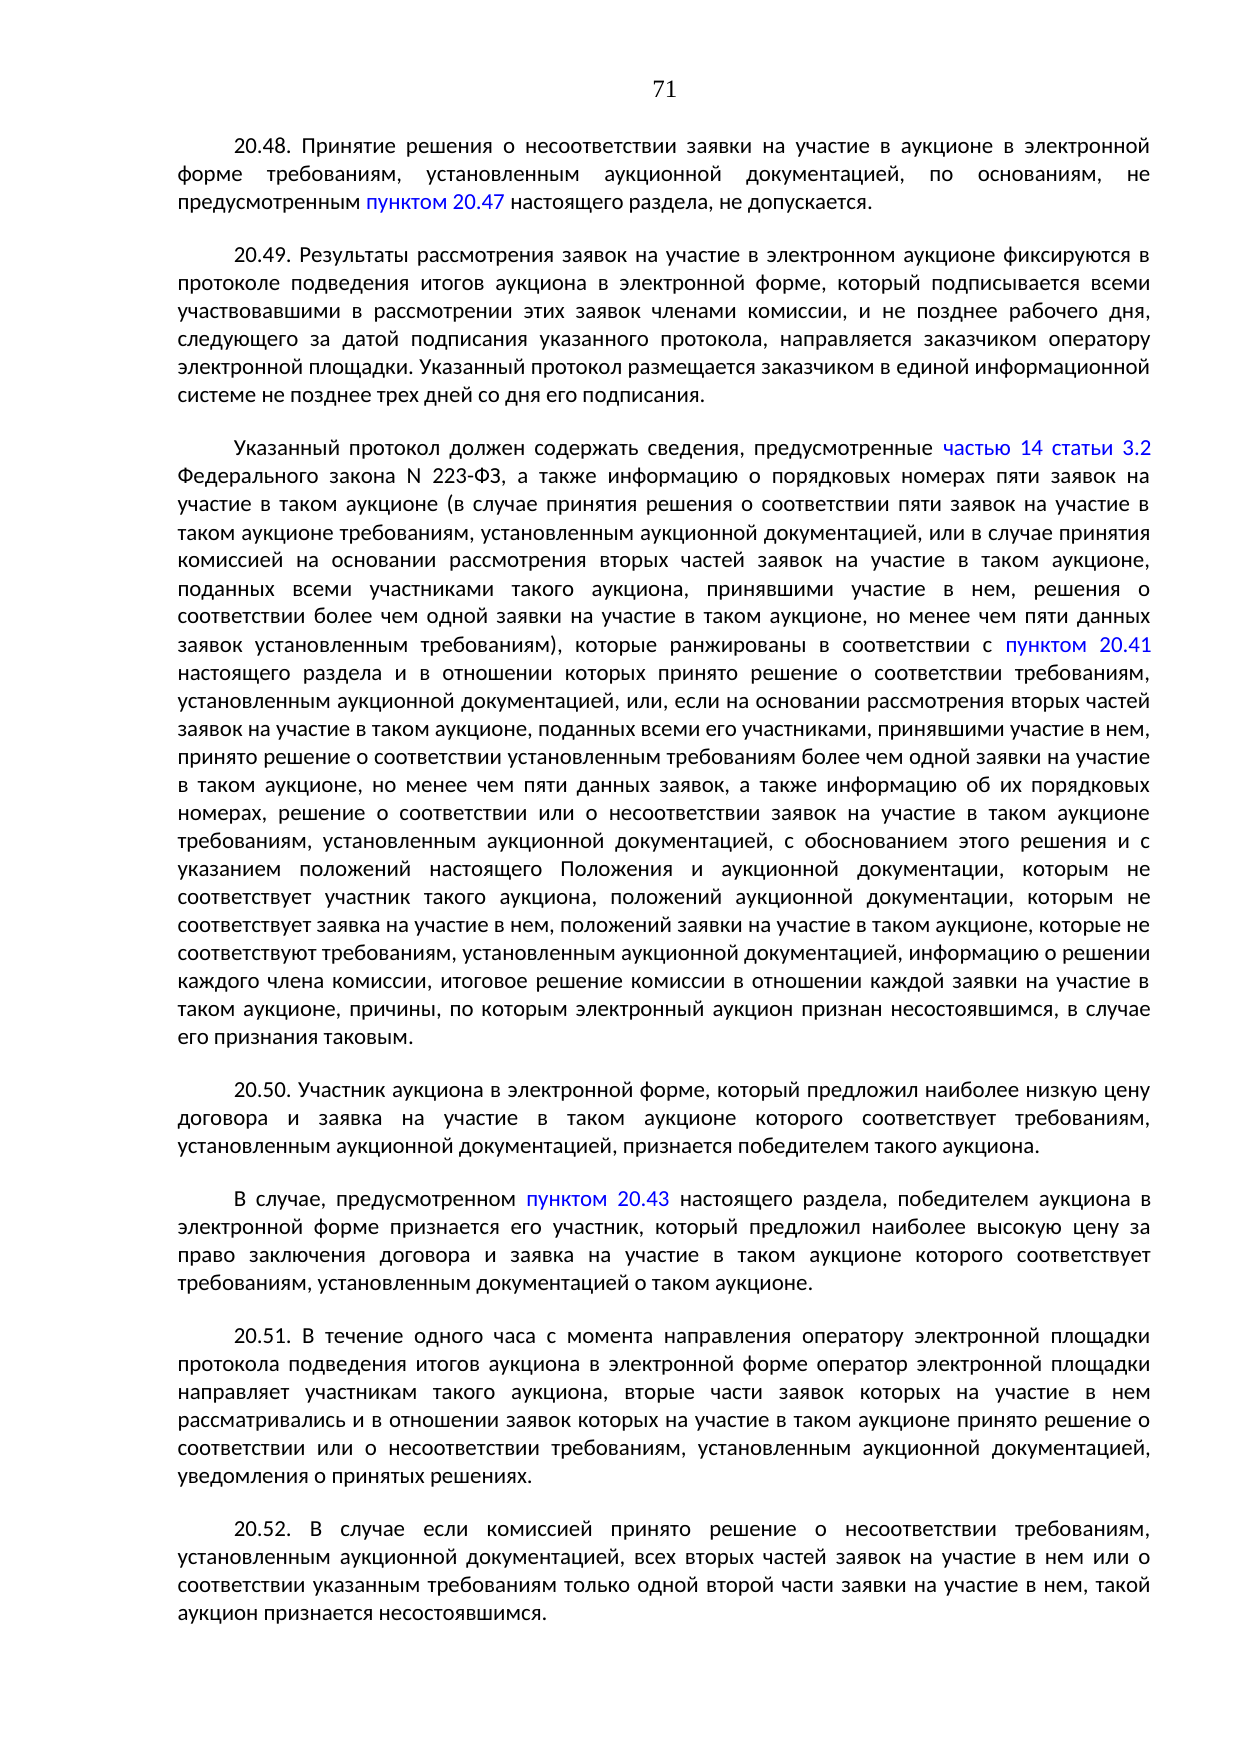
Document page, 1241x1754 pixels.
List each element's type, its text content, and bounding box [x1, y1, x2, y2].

text 20.50. Участник аукциона в электронной форме, который предложил наиболее низкую цену договора и заявка на участие в таком аукционе которого соответствует требованиям, установленным аукционной документацией, признается победителем такого аукциона. [177, 1075, 1152, 1159]
text 20.48. Принятие решения о несоответствии заявки на участие в аукционе в электронной форме требованиям, установленным аукционной документацией, по основаниям, не предусмотренным пунктом 20.47 настоящего раздела, не допускается. [177, 131, 1152, 215]
text 20.51. В течение одного часа с момента направления оператору электронной площадки протокола подведения итогов аукциона в электронной форме оператор электронной площадки направляет участникам такого аукциона, вторые части заявок которых на участие в нем рассматривались и в отношении заявок которых на участие в таком аукционе принято решение о соответствии или о несоответствии требованиям, установленным аукционной документацией, уведомления о принятых решениях. [177, 1321, 1152, 1489]
text В случае, предусмотренном пунктом 20.43 настоящего раздела, победителем аукциона в электронной форме признается его участник, который предложил наиболее высокую цену за право заключения договора и заявка на участие в таком аукционе которого соответствует требованиям, установленным документацией о таком аукционе. [177, 1184, 1152, 1296]
text Указанный протокол должен содержать сведения, предусмотренные частью 14 статьи 3.2 Федерального закона N 223-ФЗ, а также информацию о порядковых номерах пяти заявок на участие в таком аукционе (в случае принятия решения о соответствии пяти заявок на участие в таком аукционе требованиям, установленным аукционной документацией, или в случае принятия комиссией на основании рассмотрения вторых частей заявок на участие в таком аукционе, поданных всеми участниками такого аукциона, принявшими участие в нем, решения о соответствии более чем одной заявки на участие в таком аукционе, но менее чем пяти данных заявок установленным требованиям), которые ранжированы в соответствии с пунктом 20.41 настоящего раздела и в отношении которых принято решение о соответствии требованиям, установленным аукционной документацией, или, если на основании рассмотрения вторых частей заявок на участие в таком аукционе, поданных всеми его участниками, принявшими участие в нем, принято решение о соответствии установленным требованиям более чем одной заявки на участие в таком аукционе, но менее чем пяти данных заявок, а также информацию об их порядковых номерах, решение о соответствии или о несоответствии заявок на участие в таком аукционе требованиям, установленным аукционной документацией, с обоснованием этого решения и с указанием положений настоящего Положения и аукционной документации, которым не соответствует участник такого аукциона, положений аукционной документации, которым не соответствует заявка на участие в нем, положений заявки на участие в таком аукционе, которые не соответствуют требованиям, установленным аукционной документацией, информацию о решении каждого члена комиссии, итоговое решение комиссии в отношении каждой заявки на участие в таком аукционе, причины, по которым электронный аукцион признан несостоявшимся, в случае его признания таковым. [177, 433, 1152, 1050]
text 20.52. В случае если комиссией принято решение о несоответствии требованиям, установленным аукционной документацией, всех вторых частей заявок на участие в нем или о соответствии указанным требованиям только одной второй части заявки на участие в нем, такой аукцион признается несостоявшимся. [177, 1514, 1152, 1626]
text 20.49. Результаты рассмотрения заявок на участие в электронном аукционе фиксируются в протоколе подведения итогов аукциона в электронной форме, который подписывается всеми участвовавшими в рассмотрении этих заявок членами комиссии, и не позднее рабочего дня, следующего за датой подписания указанного протокола, направляется заказчиком оператору электронной площадки. Указанный протокол размещается заказчиком в единой информационной системе не позднее трех дней со дня его подписания. [177, 240, 1152, 408]
